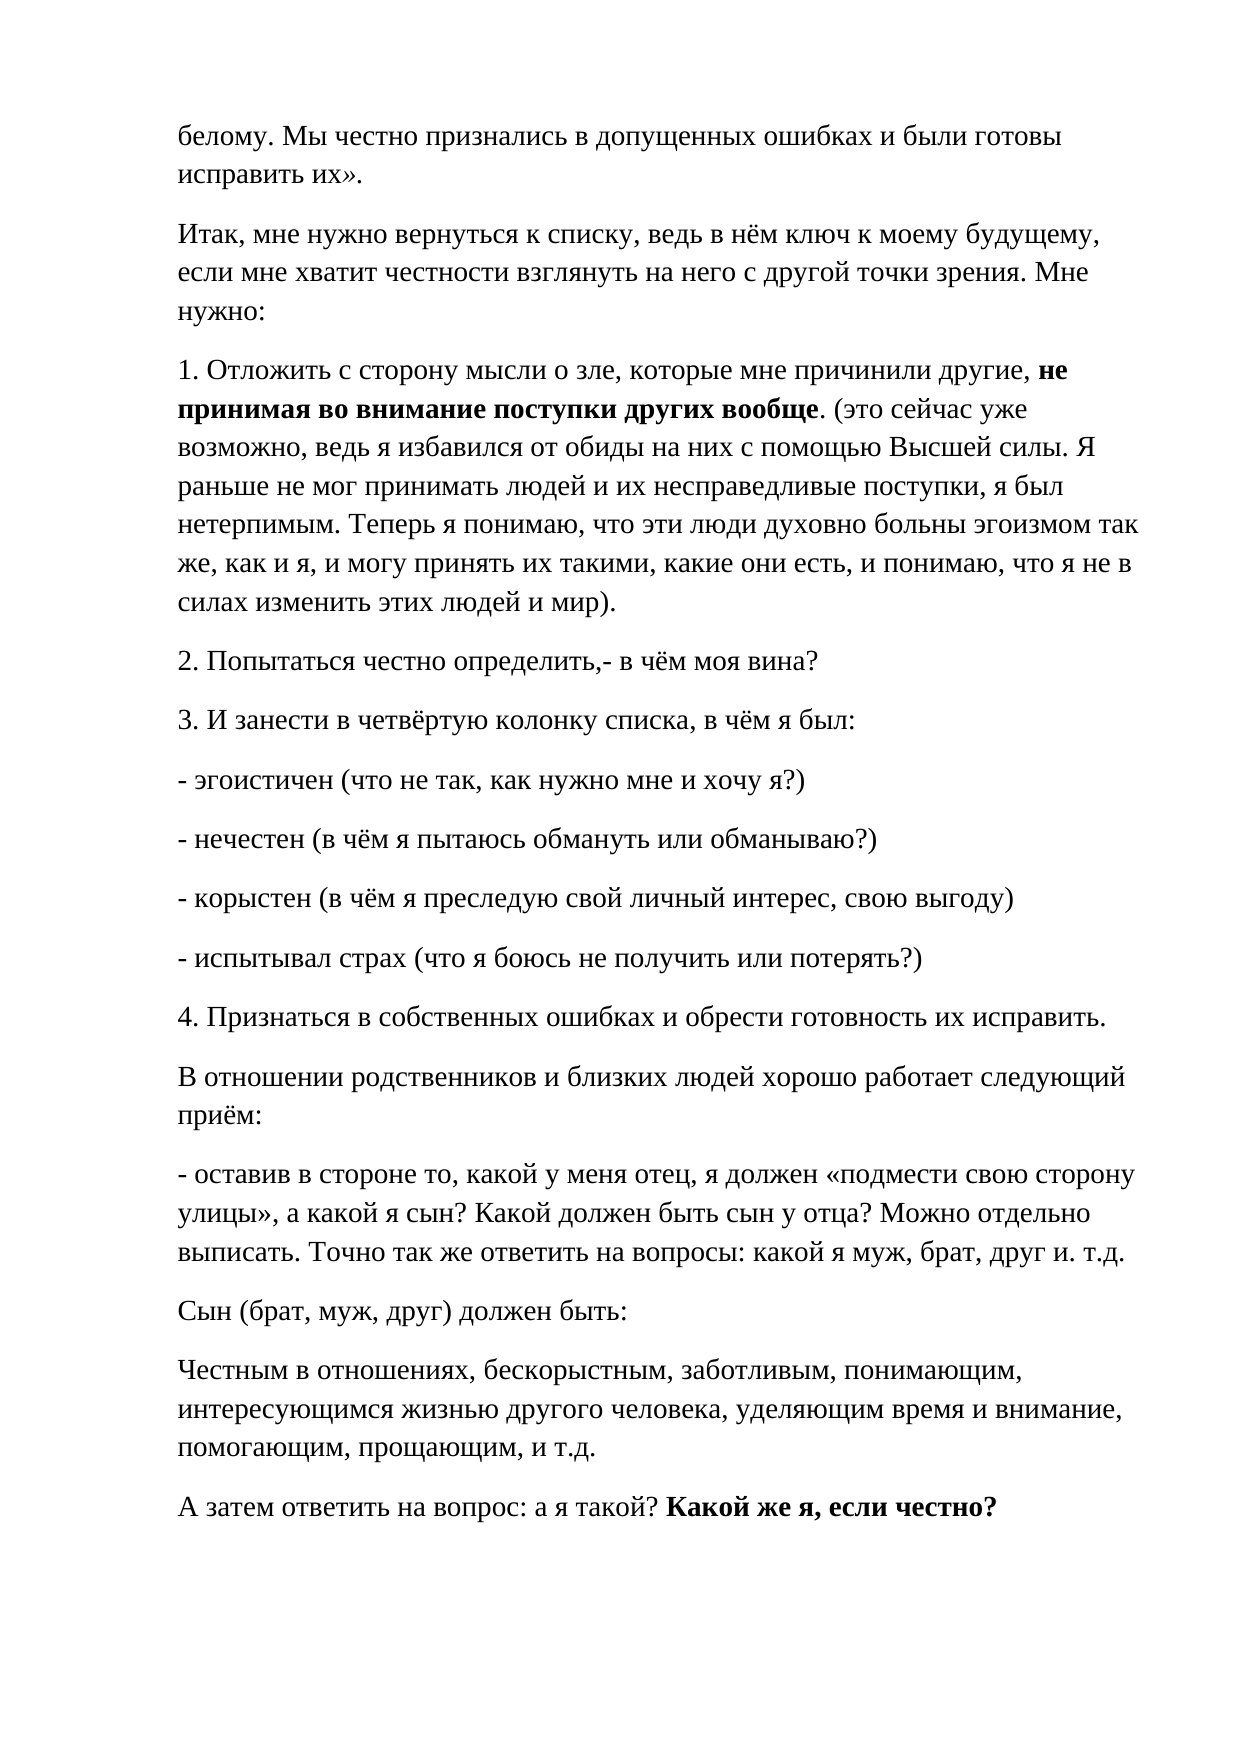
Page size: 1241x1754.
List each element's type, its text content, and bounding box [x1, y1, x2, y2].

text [177, 118, 1152, 190]
text Итак, мне нужно вернуться к списку, ведь в нём ключ к моему будущему, если мне хватит честности взглянуть на него с другой точки зрения. Мне нужно: [177, 216, 1152, 327]
text Сын (брат, муж, друг) должен быть: [177, 1293, 1152, 1327]
text 3. И занести в четвёртую колонку списка, в чём я был: [177, 702, 1152, 736]
text 2. Попытаться честно определить,- в чём моя вина? [177, 643, 1152, 677]
text - эгоистичен (что не так, как нужно мне и хочу я?) [177, 762, 1152, 795]
text В отношении родственников и близких людей хорошо работает следующий приём: [177, 1059, 1152, 1131]
text 4. Признаться в собственных ошибках и обрести готовность их исправить. [177, 999, 1152, 1033]
text - испытывал страх (что я боюсь не получить или потерять?) [177, 940, 1152, 973]
text - нечестен (в чём я пытаюсь обмануть или обманываю?) [177, 821, 1152, 855]
text - корыстен (в чём я преследую свой личный интерес, свою выгоду) [177, 881, 1152, 914]
text А затем ответить на вопрос: а я такой? Какой же я, если честно? [177, 1489, 1152, 1522]
text Честным в отношениях, бескорыстным, заботливым, понимающим, интересующимся жизнью другого человека, уделяющим время и внимание, помогающим, прощающим, и т.д. [177, 1352, 1152, 1463]
text 1. Отложить с сторону мысли о зле, которые мне причинили другие, не принимая во внимание поступки других вообще. (это сейчас уже возможно, ведь я избавился от обиды на них с помощью Высшей силы. Я раньше не мог принимать людей и их несправедливые поступки, я был нетерпимым. Теперь я понимаю, что эти люди духовно больны эгоизмом так же, как и я, и могу принять их такими, какие они есть, и понимаю, что я не в силах изменить этих людей и мир). [177, 352, 1152, 617]
text - оставив в стороне то, какой у меня отец, я должен «подмести свою сторону улицы», а какой я сын? Какой должен быть сын у отца? Можно отдельно выписать. Точно так же ответить на вопросы: какой я муж, брат, друг и. т.д. [177, 1157, 1152, 1267]
